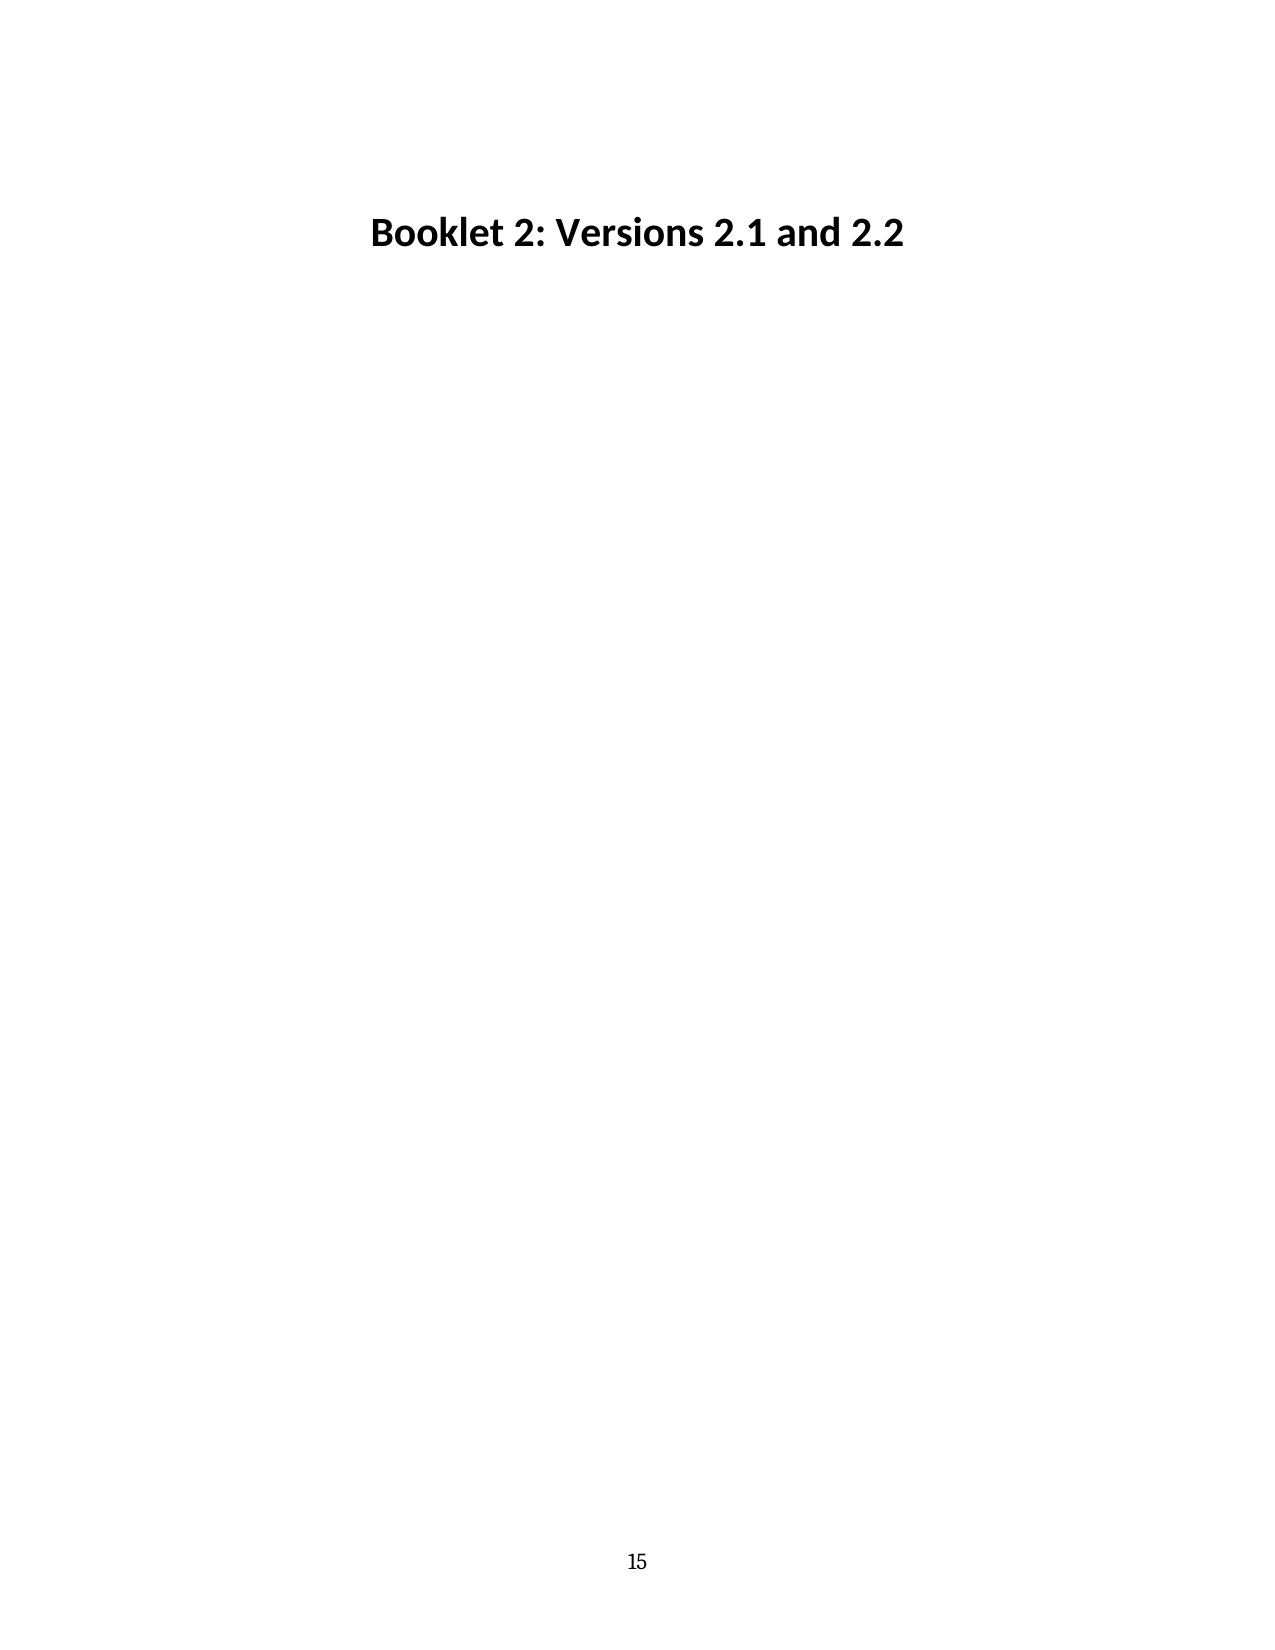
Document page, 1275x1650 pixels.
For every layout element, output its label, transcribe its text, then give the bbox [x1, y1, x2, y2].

text Booklet 2: Versions 2.1 and 2.2 [112, 206, 1162, 257]
